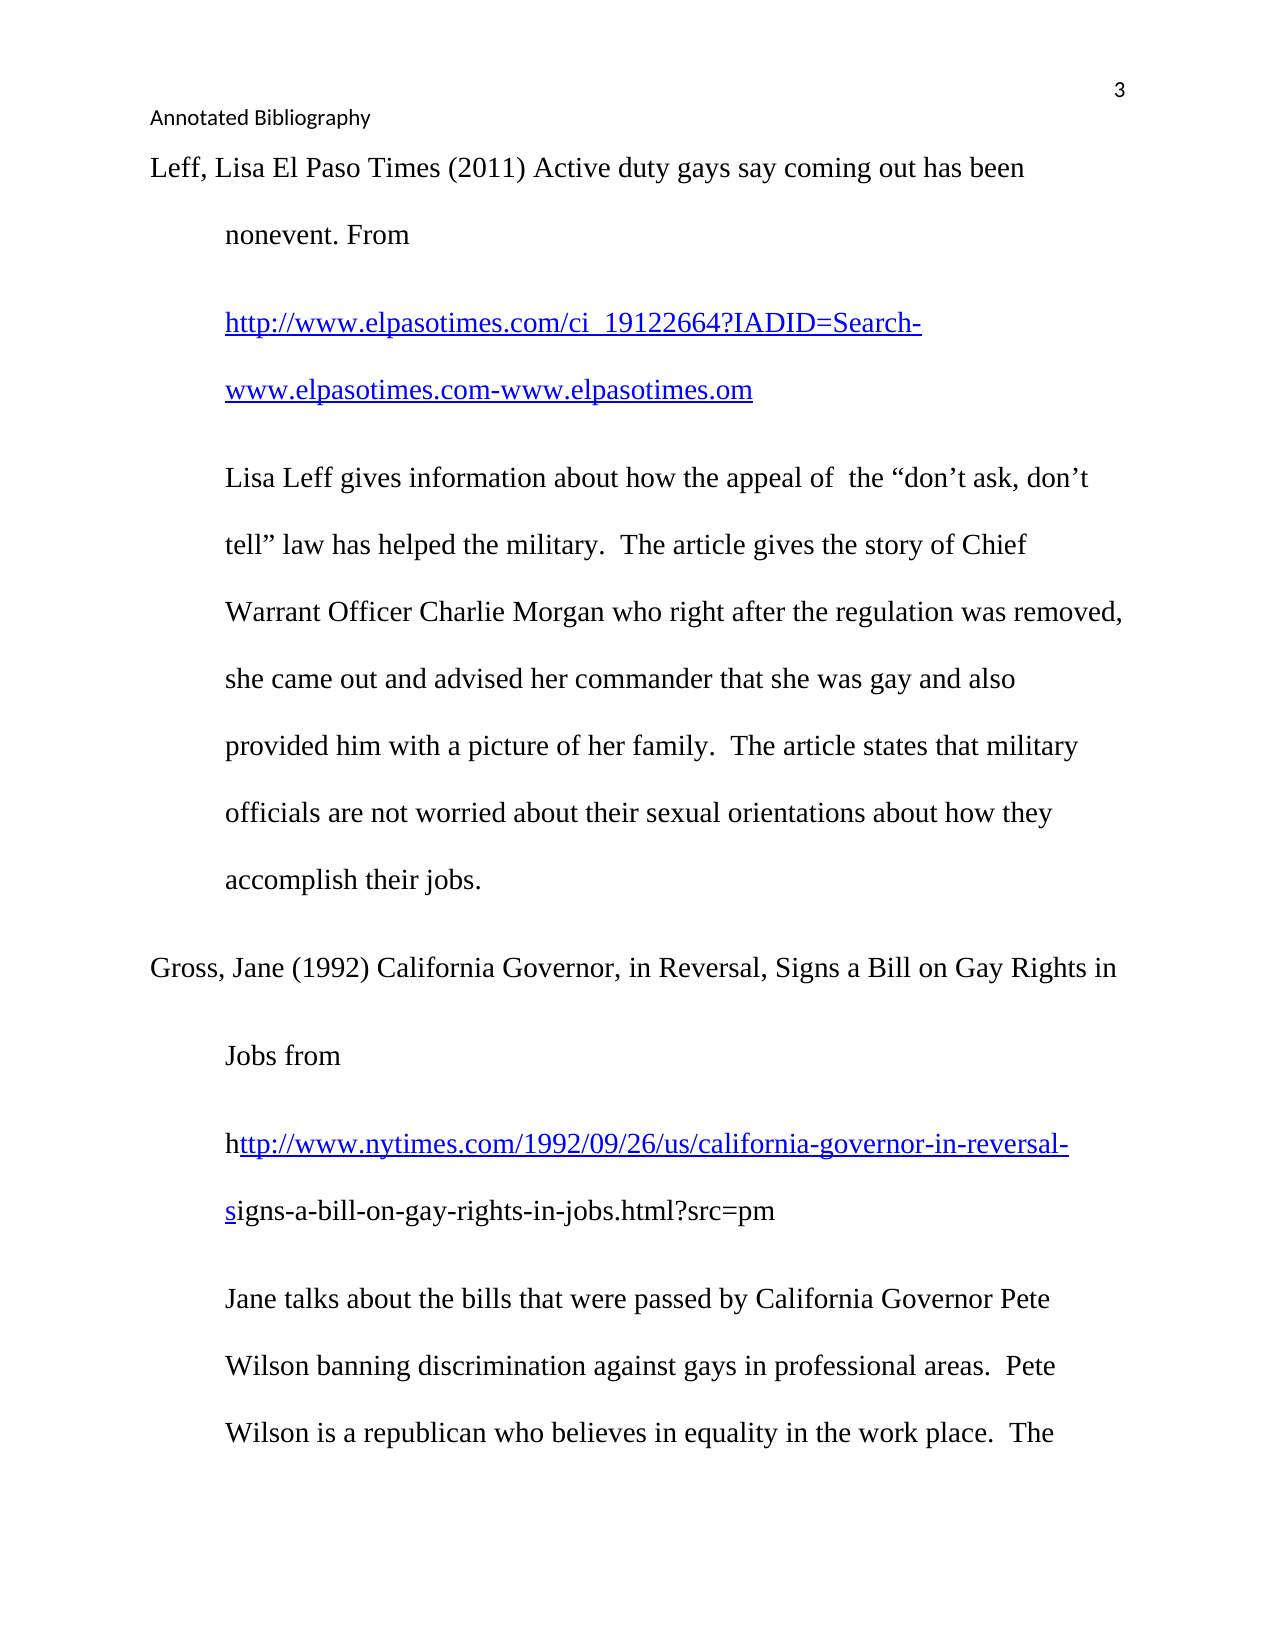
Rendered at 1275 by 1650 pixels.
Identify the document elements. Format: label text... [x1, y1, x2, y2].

text Lisa Leff gives information about how the appeal of the “don’t ask, don’t tell” law has helped the military. The article gives the story of Chief Warrant Officer Charlie Morgan who right after the regulation was removed, she came out and advised her commander that she was gay and also provided him with a picture of her family. The article states that military officials are not worried about their sexual orientations about how they accomplish their jobs. [225, 460, 1125, 896]
text http://www.nytimes.com/1992/09/26/us/california-governor-in-reversal-signs-a-bill-on-gay-rights-in-jobs.html?src=pm [225, 1126, 1125, 1227]
text Leff, Lisa El Paso Times (2011) Active duty gays say coming out has been nonevent. From [150, 150, 1125, 251]
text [225, 1281, 1125, 1449]
text http://www.elpasotimes.com/ci_19122664?IADID=Search- www.elpasotimes.com-www.elpasotimes.om [150, 305, 1125, 406]
text Jobs from [150, 1038, 1125, 1072]
text Gross, Jane (1992) California Governor, in Reversal, Signs a Bill on Gay Rights in [150, 950, 1125, 984]
